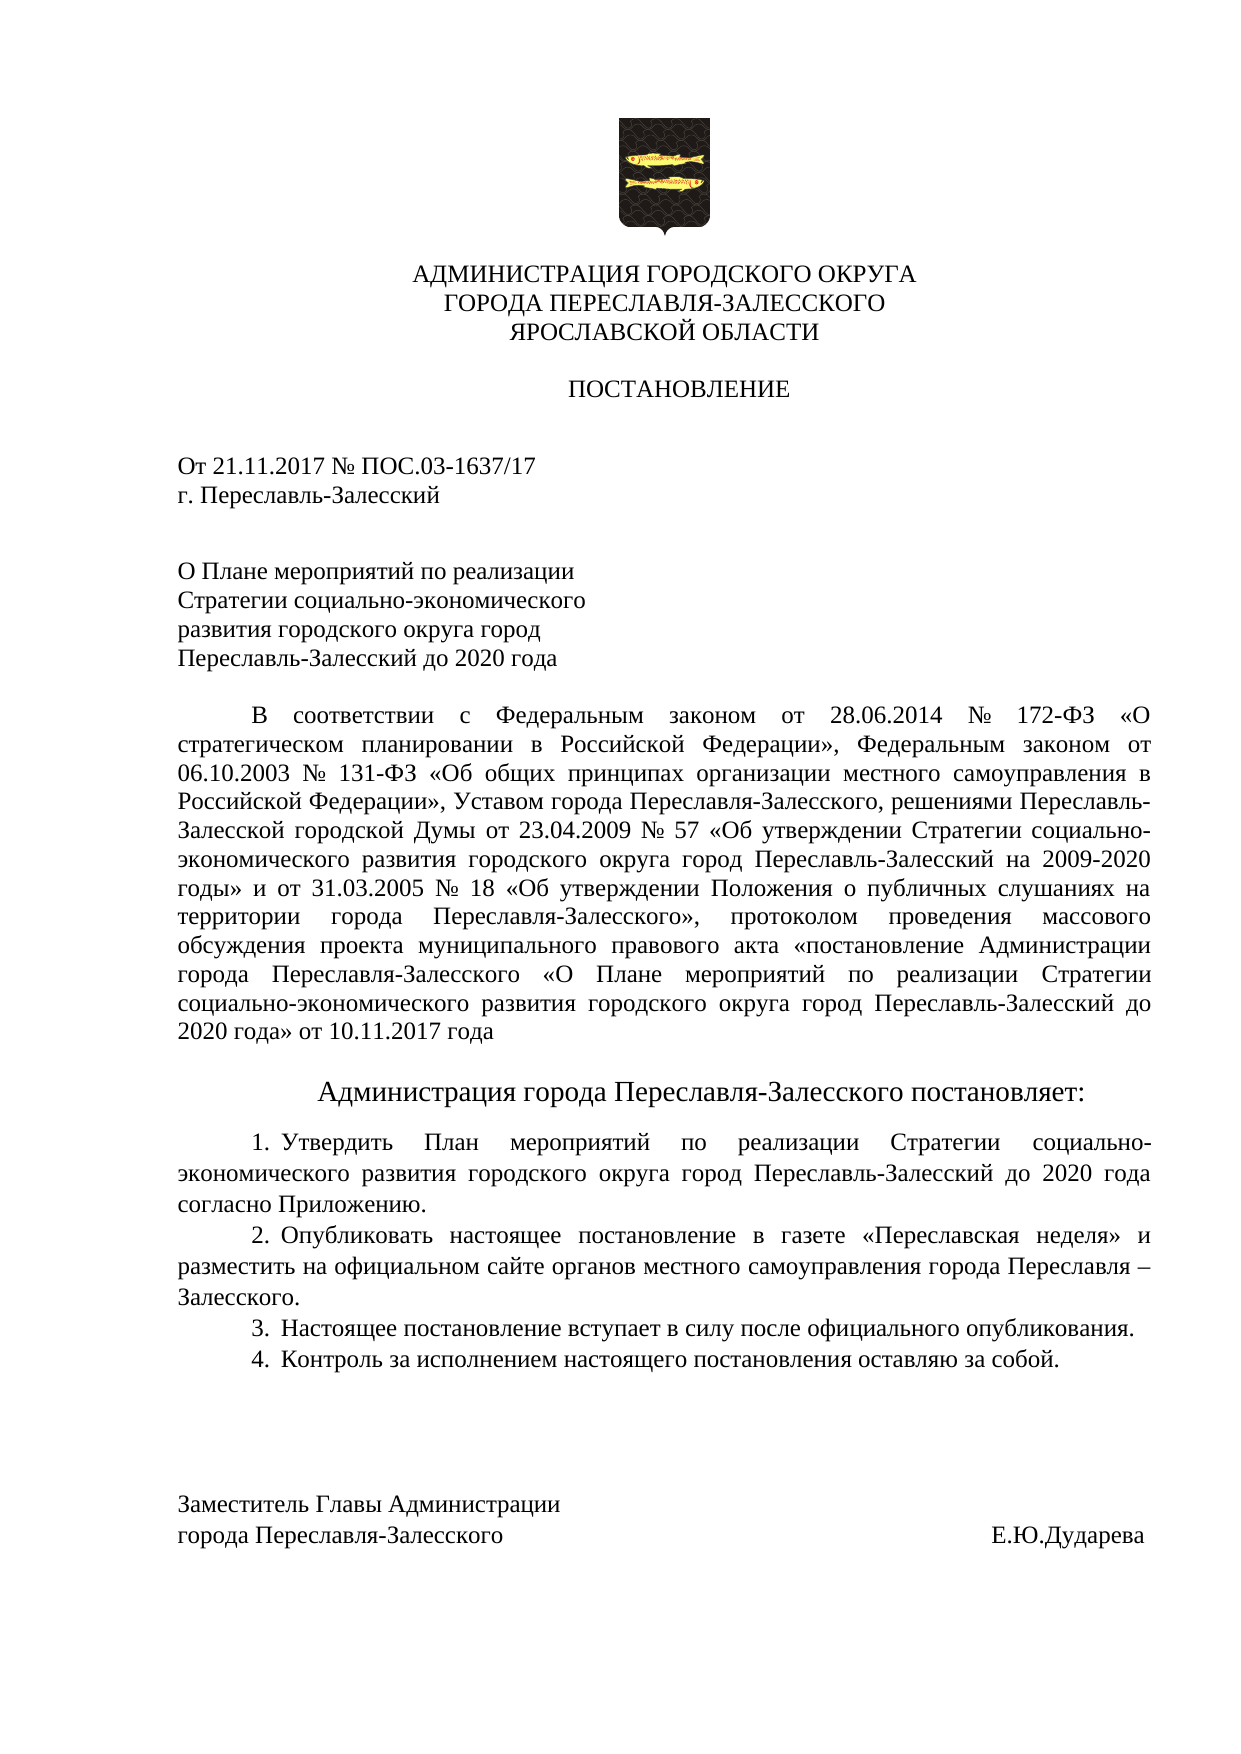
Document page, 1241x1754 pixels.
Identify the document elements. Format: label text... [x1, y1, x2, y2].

text ГОРОДА ПЕРЕСЛАВЛЯ-ЗАЛЕССКОГО [177, 288, 1152, 317]
text В соответствии с Федеральным законом от 28.06.2014 № 172-ФЗ «О стратегическом планировании в Российской Федерации», Федеральным законом от 06.10.2003 № 131-ФЗ «Об общих принципах организации местного самоуправления в Российской Федерации», Уставом города Переславля-Залесского, решениями Переславль-Залесской городской Думы от 23.04.2009 № 57 «Об утверждении Стратегии социально-экономического развития городского округа город Переславль-Залесский на 2009-2020 годы» и от 31.03.2005 № 18 «Об утверждении Положения о публичных слушаниях на территории города Переславля-Залесского», протоколом проведения массового обсуждения проекта муниципального правового акта «постановление Администрации города Переславля-Залесского «О Плане мероприятий по реализации Стратегии социально-экономического развития городского округа город Переславль-Залесский до 2020 года» от 10.11.2017 года [177, 700, 1152, 1045]
list Настоящее постановление вступает в силу после официального опубликования. [177, 1313, 1152, 1342]
text Администрация города Переславля-Залесского постановляет: [177, 1074, 1152, 1107]
text О Плане мероприятий по реализации [177, 556, 1152, 585]
text г. Переславль-Залесский [177, 480, 1152, 509]
text развития городского округа город [177, 614, 1152, 643]
text Переславль-Залесский до 2020 года [177, 643, 1152, 671]
text От 21.11.2017 № ПОС.03-1637/17 [177, 451, 1152, 480]
text Стратегии социально-экономического [177, 585, 1152, 614]
text АДМИНИСТРАЦИЯ ГОРОДСКОГО ОКРУГА [177, 259, 1152, 288]
text ЯРОСЛАВСКОЙ ОБЛАСТИ [177, 317, 1152, 346]
text Заместитель Главы Администрации [177, 1489, 1152, 1518]
list Утвердить План мероприятий по реализации Стратегии социально-экономического развития городского округа город Переславль-Залесский до 2020 года согласно Приложению. [177, 1127, 1152, 1218]
list Контроль за исполнением настоящего постановления оставляю за собой. [177, 1344, 1152, 1373]
text города Переславля-Залесского Е.Ю.Дударева [177, 1520, 1152, 1549]
list Опубликовать настоящее постановление в газете «Переславская неделя» и разместить на официальном сайте органов местного самоуправления города Переславля – Залесского. [177, 1220, 1152, 1311]
text ПОСТАНОВЛЕНИЕ [207, 374, 1152, 403]
